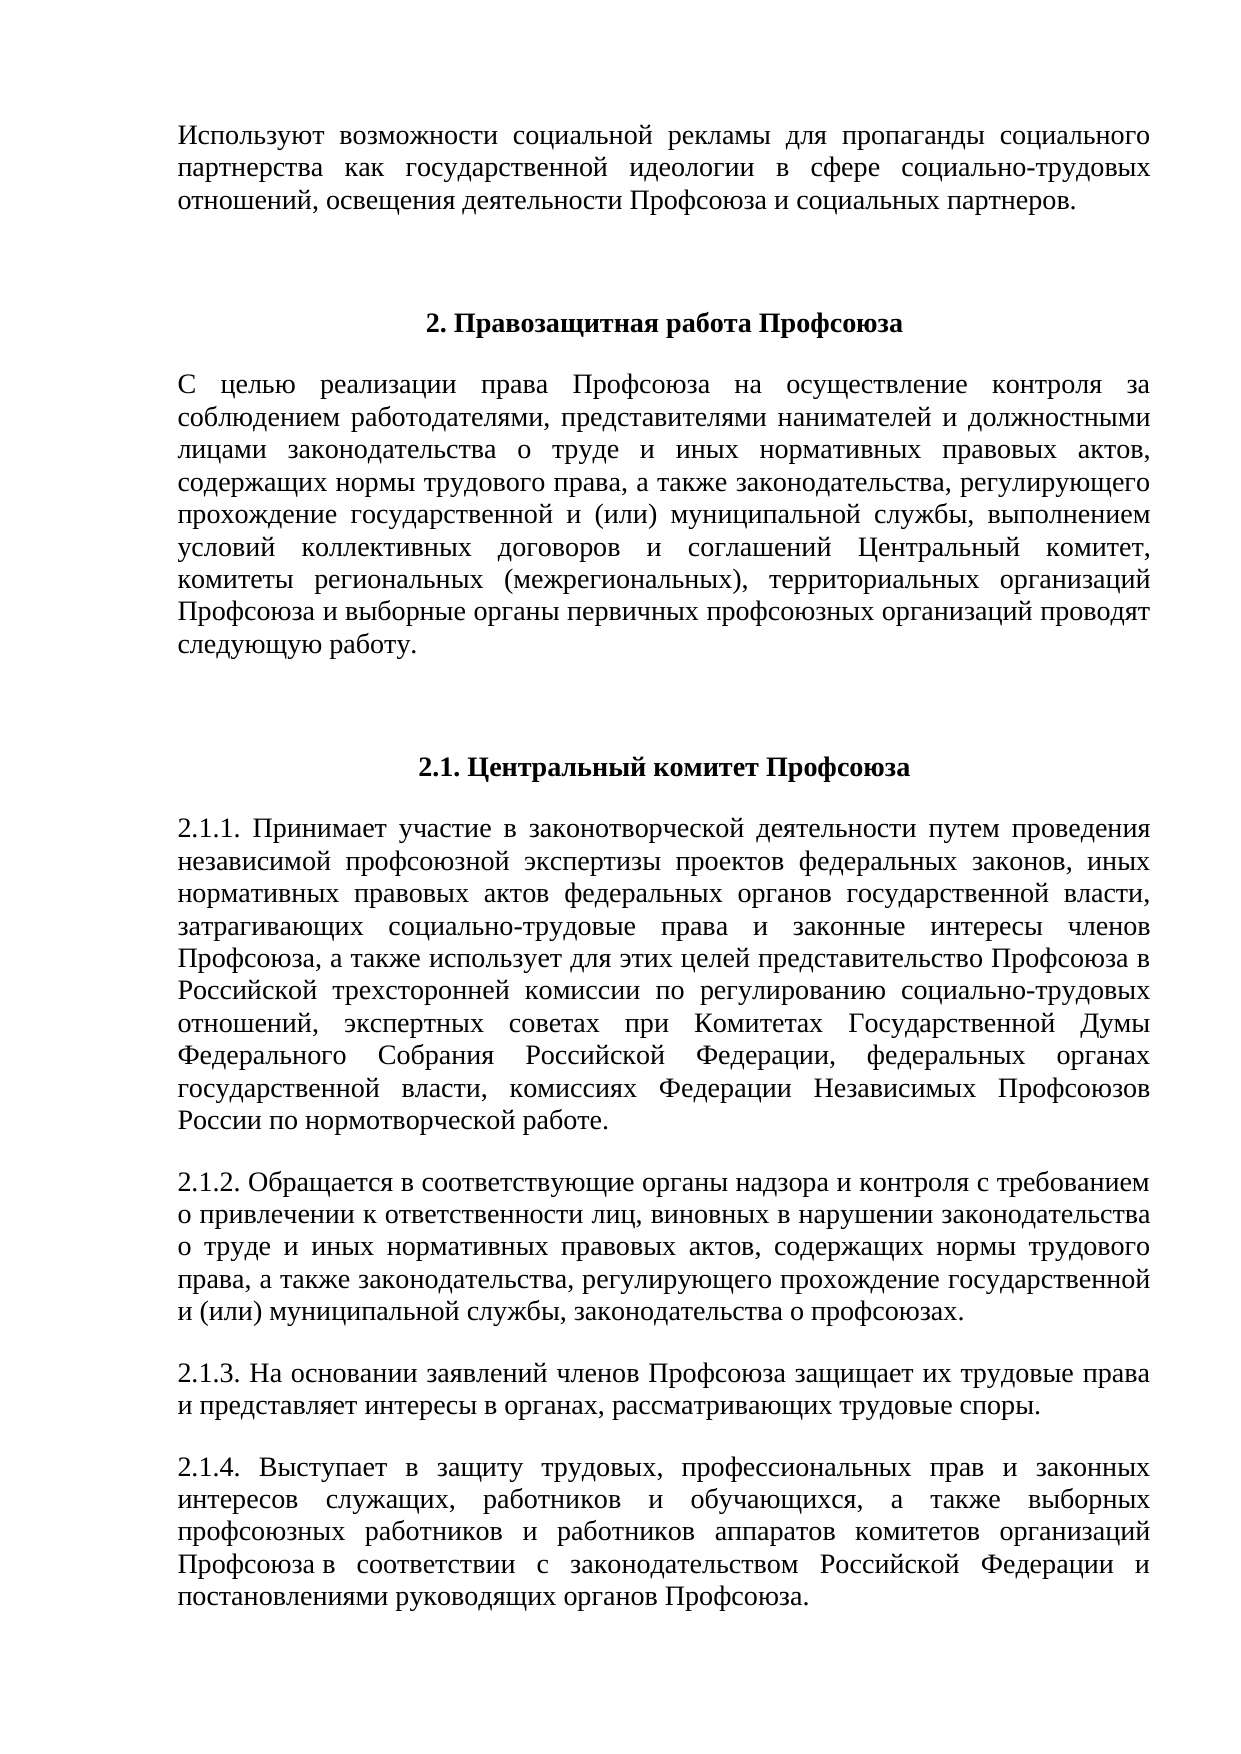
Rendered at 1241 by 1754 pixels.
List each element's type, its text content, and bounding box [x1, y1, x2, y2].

text 2.1.1. Принимает участие в законотворческой деятельности путем проведения независимой профсоюзной экспертизы проектов федеральных законов, иных нормативных правовых актов федеральных органов государственной власти, затрагивающих социально-трудовые права и законные интересы членов Профсоюза, а также использует для этих целей представительство Профсоюза в Российской трехсторонней комиссии по регулированию социально-трудовых отношений, экспертных советах при Комитетах Государственной Думы Федерального Собрания Российской Федерации, федеральных органах государственной власти, комиссиях Федерации Независимых Профсоюзов России по нормотворческой работе. [177, 811, 1152, 1135]
text 2.1.4. Выступает в защиту трудовых, профессиональных прав и законных интересов служащих, работников и обучающихся, а также выборных профсоюзных работников и работников аппаратов комитетов организаций Профсоюза в соответствии с законодательством Российской Федерации и постановлениями руководящих органов Профсоюза. [177, 1450, 1152, 1612]
text 2.1. Центральный комитет Профсоюза [177, 750, 1152, 782]
text Используют возможности социальной рекламы для пропаганды социального партнерства как государственной идеологии в сфере социально-трудовых отношений, освещения деятельности Профсоюза и социальных партнеров. [177, 118, 1152, 215]
text 2. Правозащитная работа Профсоюза [177, 306, 1152, 338]
text 2.1.3. На основании заявлений членов Профсоюза защищает их трудовые права и представляет интересы в органах, рассматривающих трудовые споры. [177, 1356, 1152, 1421]
text 2.1.2. Обращается в соответствующие органы надзора и контроля с требованием о привлечении к ответственности лиц, виновных в нарушении законодательства о труде и иных нормативных правовых актов, содержащих нормы трудового права, а также законодательства, регулирующего прохождение государственной и (или) муниципальной службы, законодательства о профсоюзах. [177, 1164, 1152, 1327]
text С целью реализации права Профсоюза на осуществление контроля за соблюдением работодателями, представителями нанимателей и должностными лицами законодательства о труде и иных нормативных правовых актов, содержащих нормы трудового права, а также законодательства, регулирующего прохождение государственной и (или) муниципальной службы, выполнением условий коллективных договоров и соглашений Центральный комитет, комитеты региональных (межрегиональных), территориальных организаций Профсоюза и выборные органы первичных профсоюзных организаций проводят следующую работу. [177, 368, 1152, 659]
